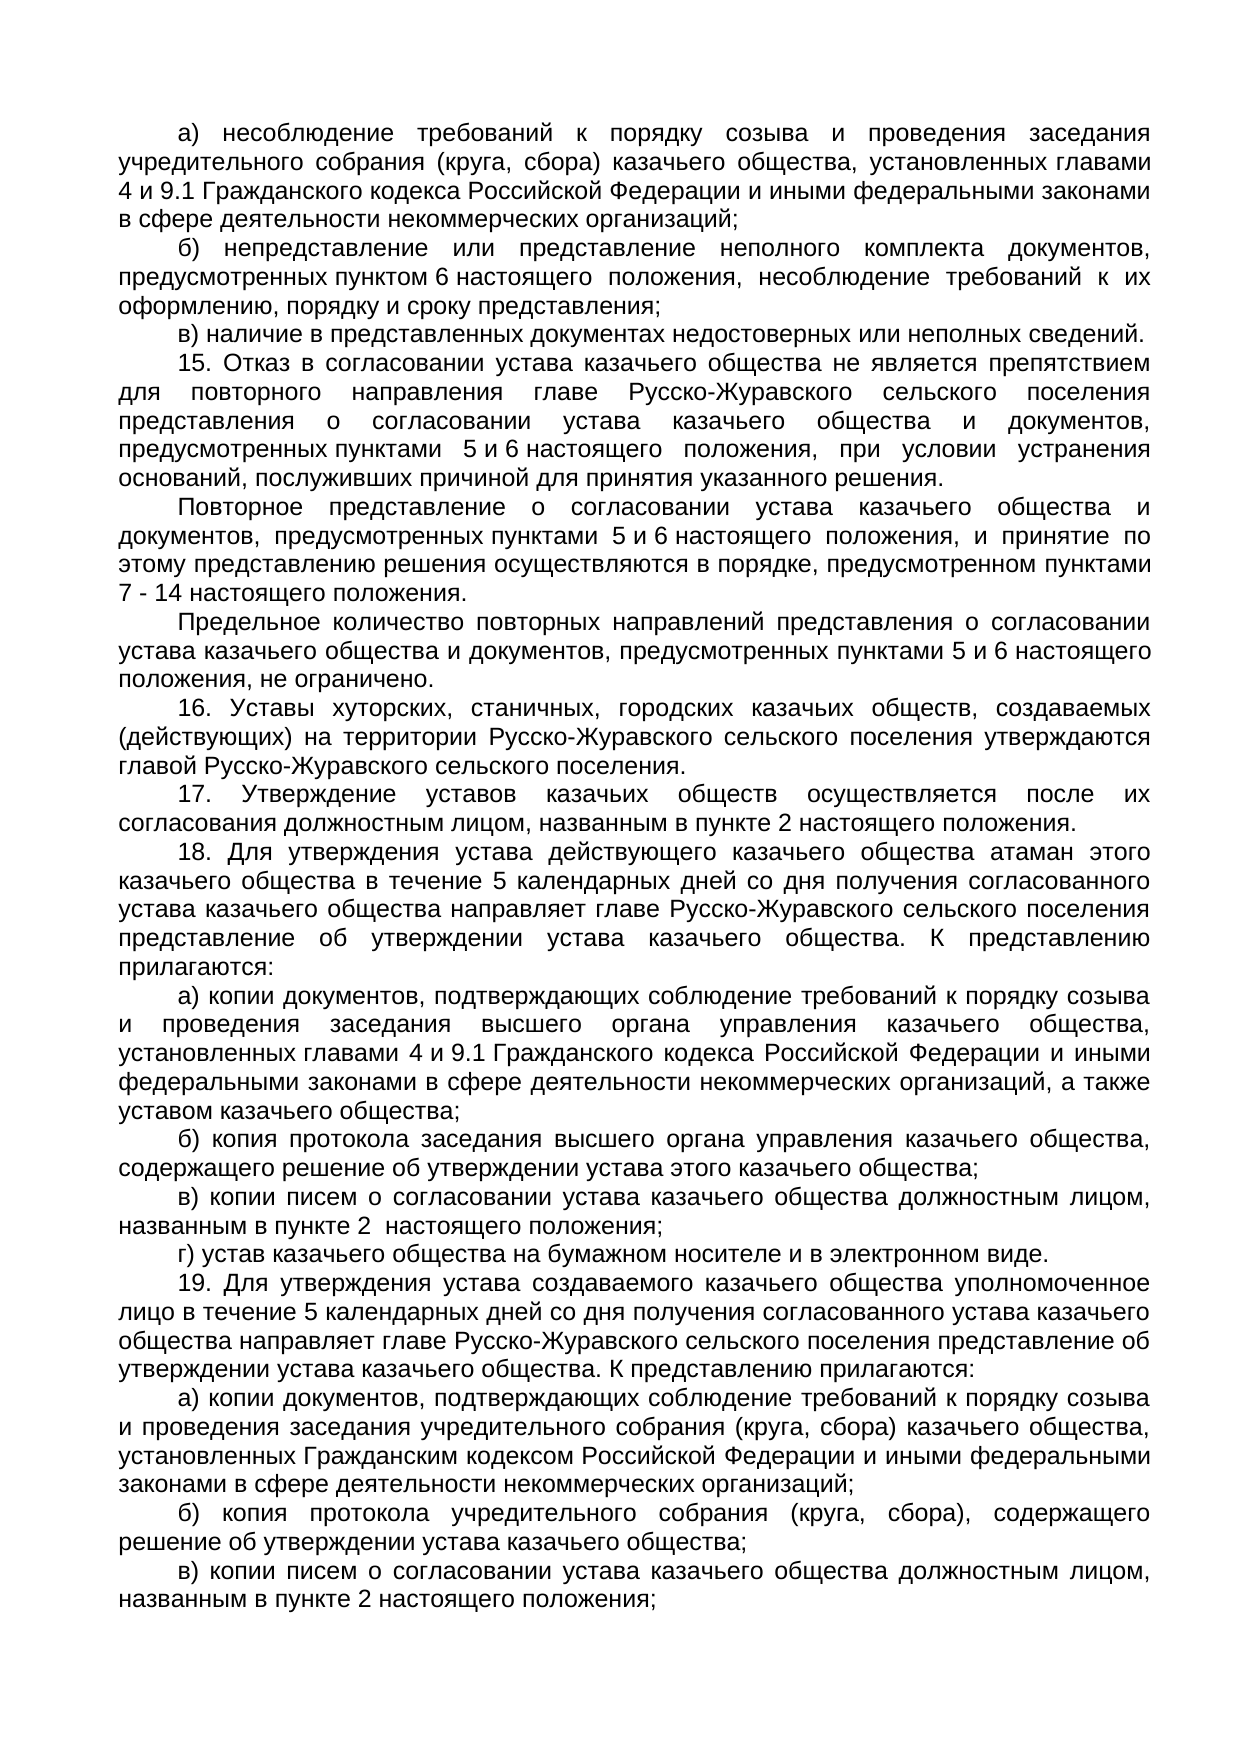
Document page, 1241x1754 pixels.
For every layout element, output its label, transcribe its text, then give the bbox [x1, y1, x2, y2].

text б) копия протокола учредительного собрания (круга, сбора), содержащего решение об утверждении устава казачьего общества; [118, 1498, 1152, 1556]
text б) непредставление или представление неполного комплекта документов, предусмотренных пунктом 6 настоящего положения, несоблюдение требований к их оформлению, порядку и сроку представления; [118, 233, 1152, 319]
text 15. Отказ в согласовании устава казачьего общества не является препятствием для повторного направления главе Русско-Журавского сельского поселения представления о согласовании устава казачьего общества и документов, предусмотренных пунктами 5 и 6 настоящего положения, при условии устранения оснований, послуживших причиной для принятия указанного решения. [118, 348, 1152, 492]
text 18. Для утверждения устава действующего казачьего общества атаман этого казачьего общества в течение 5 календарных дней со дня получения согласованного устава казачьего общества направляет главе Русско-Журавского сельского поселения представление об утверждении устава казачьего общества. К представлению прилагаются: [118, 837, 1152, 981]
text г) устав казачьего общества на бумажном носителе и в электронном виде. [118, 1239, 1152, 1268]
text в) копии писем о согласовании устава казачьего общества должностным лицом, названным в пункте 2 настоящего положения; [118, 1182, 1152, 1239]
text 17. Утверждение уставов казачьих обществ осуществляется после их согласования должностным лицом, названным в пункте 2 настоящего положения. [118, 779, 1152, 837]
text а) несоблюдение требований к порядку созыва и проведения заседания учредительного собрания (круга, сбора) казачьего общества, установленных главами 4 и 9.1 Гражданского кодекса Российской Федерации и иными федеральными законами в сфере деятельности некоммерческих организаций; [118, 118, 1152, 233]
text а) копии документов, подтверждающих соблюдение требований к порядку созыва и проведения заседания учредительного собрания (круга, сбора) казачьего общества, установленных Гражданским кодексом Российской Федерации и иными федеральными законами в сфере деятельности некоммерческих организаций; [118, 1383, 1152, 1498]
text 19. Для утверждения устава создаваемого казачьего общества уполномоченное лицо в течение 5 календарных дней со дня получения согласованного устава казачьего общества направляет главе Русско-Журавского сельского поселения представление об утверждении устава казачьего общества. К представлению прилагаются: [118, 1268, 1152, 1383]
text 16. Уставы хуторских, станичных, городских казачьих обществ, создаваемых (действующих) на территории Русско-Журавского сельского поселения утверждаются главой Русско-Журавского сельского поселения. [118, 693, 1152, 779]
text в) копии писем о согласовании устава казачьего общества должностным лицом, названным в пункте 2 настоящего положения; [118, 1556, 1152, 1613]
text в) наличие в представленных документах недостоверных или неполных сведений. [118, 319, 1152, 348]
text а) копии документов, подтверждающих соблюдение требований к порядку созыва и проведения заседания высшего органа управления казачьего общества, установленных главами 4 и 9.1 Гражданского кодекса Российской Федерации и иными федеральными законами в сфере деятельности некоммерческих организаций, а также уставом казачьего общества; [118, 981, 1152, 1124]
text Повторное представление о согласовании устава казачьего общества и документов, предусмотренных пунктами 5 и 6 настоящего положения, и принятие по этому представлению решения осуществляются в порядке, предусмотренном пунктами 7 - 14 настоящего положения. [118, 492, 1152, 607]
text б) копия протокола заседания высшего органа управления казачьего общества, содержащего решение об утверждении устава этого казачьего общества; [118, 1124, 1152, 1182]
text Предельное количество повторных направлений представления о согласовании устава казачьего общества и документов, предусмотренных пунктами 5 и 6 настоящего положения, не ограничено. [118, 607, 1152, 693]
